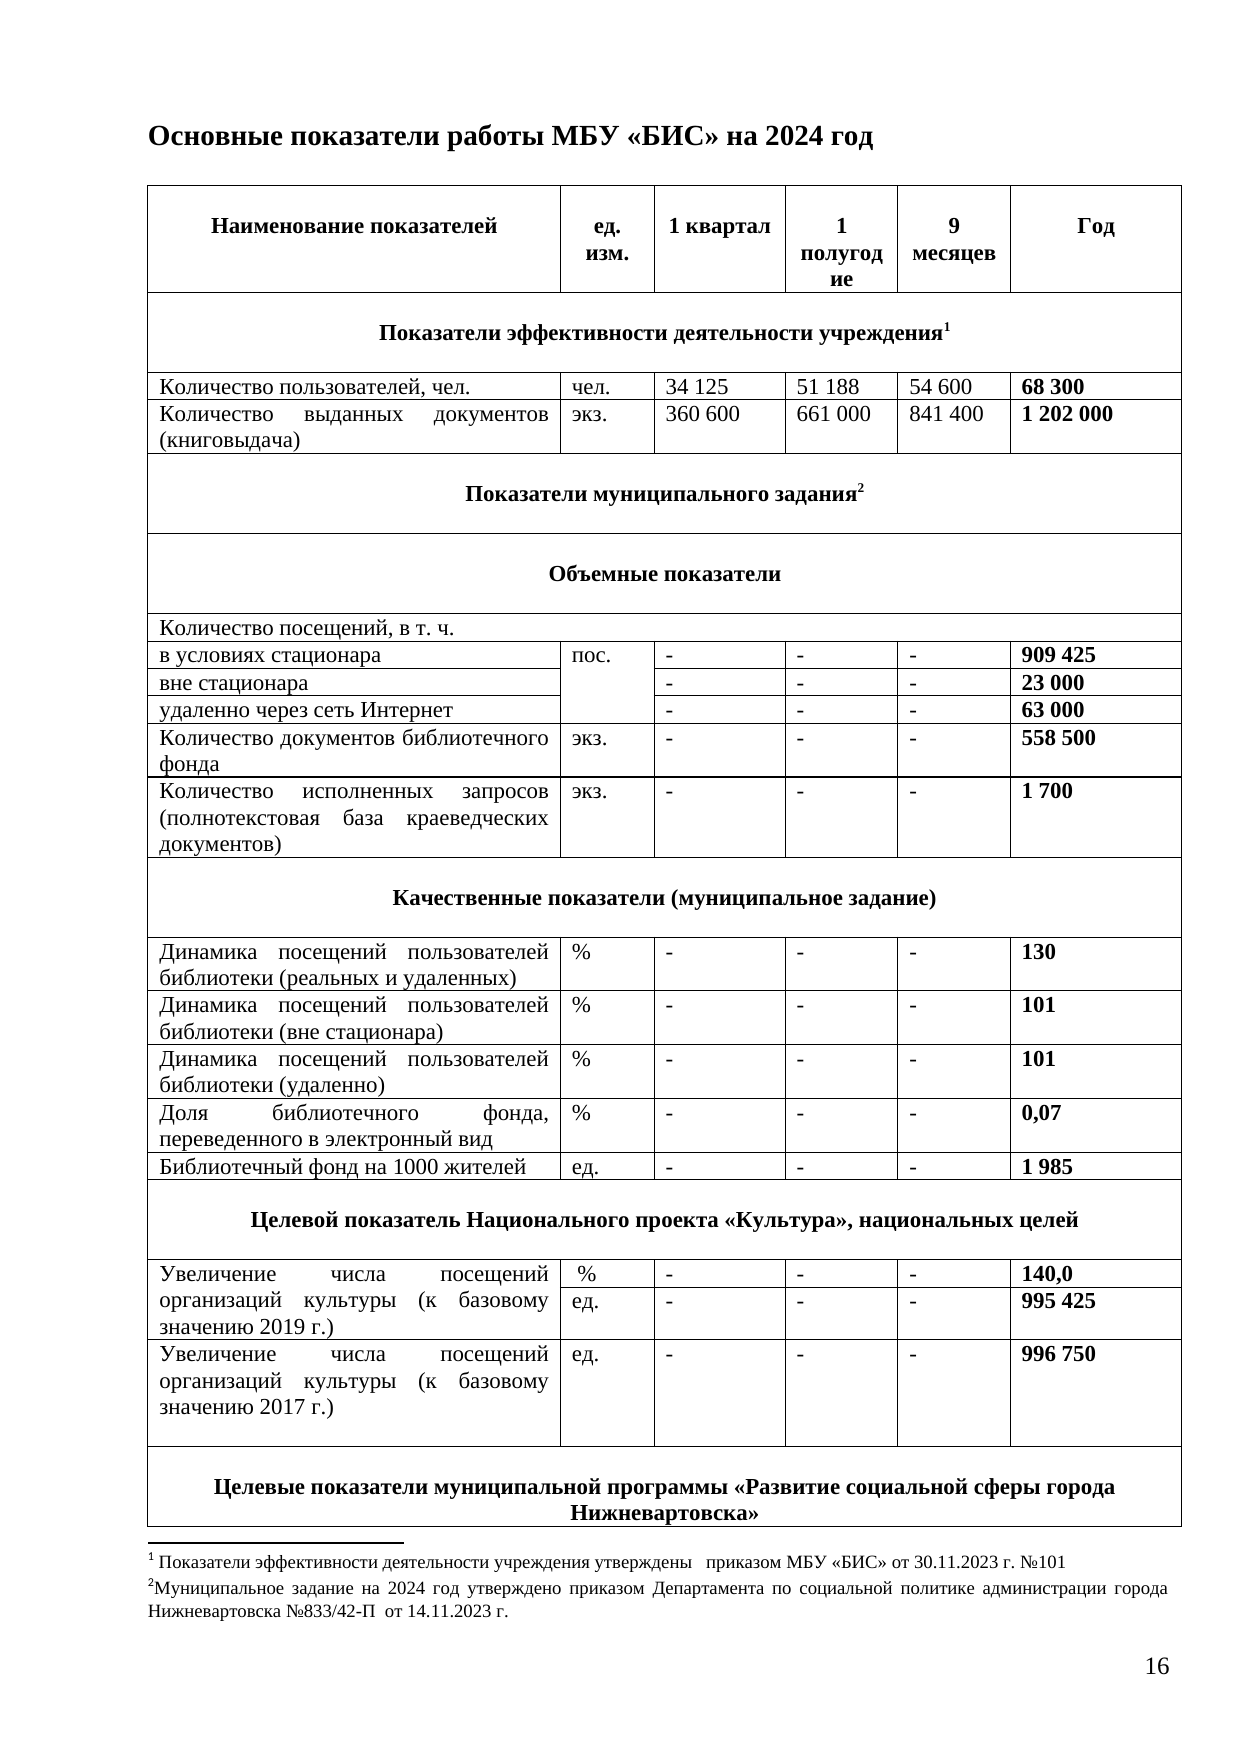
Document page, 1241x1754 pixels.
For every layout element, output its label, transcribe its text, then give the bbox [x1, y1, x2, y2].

table_cell Количество исполненных запросов (полнотекстовая база краеведческих документов) [148, 778, 560, 857]
table_cell Доля библиотечного фонда, переведенного в электронный вид [148, 1099, 560, 1152]
table_cell - [898, 1288, 1010, 1339]
table_cell - [655, 991, 785, 1044]
table_cell - [786, 1045, 897, 1098]
table_cell Качественные показатели (муниципальное задание) [148, 858, 1181, 937]
table_cell ед. [561, 1288, 654, 1339]
table_cell - [898, 991, 1010, 1044]
table_header 1 полугодие [786, 186, 897, 292]
table_header 9 месяцев [898, 186, 1010, 292]
table_cell - [655, 724, 785, 776]
table_cell 101 [1011, 991, 1181, 1044]
table_cell 140,0 [1011, 1260, 1181, 1287]
table_cell пос. [561, 642, 654, 723]
table_cell Целевой показатель Национального проекта «Культура», национальных целей [148, 1180, 1181, 1259]
table_cell 995 425 [1011, 1288, 1181, 1339]
table_cell 661 000 [786, 400, 897, 453]
table_cell 51 188 [786, 373, 897, 399]
table_cell в условиях стационара [148, 642, 560, 668]
table_cell - [898, 1260, 1010, 1287]
table_cell Увеличение числа посещений организаций культуры (к базовому значению 2019 г.) [148, 1260, 560, 1339]
table_header Год [1011, 186, 1181, 292]
table_cell Объемные показатели [148, 534, 1181, 613]
table_cell 130 [1011, 938, 1181, 990]
table_cell 34 125 [655, 373, 785, 399]
table_cell экз. [561, 778, 654, 857]
table_cell 1 202 000 [1011, 400, 1181, 453]
table_cell - [898, 778, 1010, 857]
table_cell 1 985 [1011, 1153, 1181, 1179]
table_cell вне стационара [148, 669, 560, 695]
table_cell - [655, 1153, 785, 1179]
table_cell 68 300 [1011, 373, 1181, 399]
table_cell - [786, 1260, 897, 1287]
table_cell - [786, 778, 897, 857]
table_cell - [655, 669, 785, 695]
table_cell Количество пользователей, чел. [148, 373, 560, 399]
table_cell - [655, 1288, 785, 1339]
table_header Наименование показателей [148, 186, 560, 292]
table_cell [148, 1447, 1181, 1526]
table_cell удаленно через сеть Интернет [148, 696, 560, 723]
table_cell - [655, 938, 785, 990]
table_cell - [786, 1099, 897, 1152]
table_cell Показатели муниципального задания [148, 454, 1181, 533]
table_cell - [786, 669, 897, 695]
table_cell % [561, 938, 654, 990]
table_cell Количество выданных документов (книговыдача) [148, 400, 560, 453]
table_header 1 квартал [655, 186, 785, 292]
table_cell - [786, 1288, 897, 1339]
table_cell - [898, 1045, 1010, 1098]
table_cell - [655, 642, 785, 668]
table_cell - [898, 696, 1010, 723]
table_cell - [898, 724, 1010, 776]
table_cell 360 600 [655, 400, 785, 453]
table_cell - [655, 778, 785, 857]
table_cell - [786, 938, 897, 990]
table_cell Количество документов библиотечного фонда [148, 724, 560, 776]
table_cell - [655, 1340, 785, 1446]
table_cell - [898, 1340, 1010, 1446]
table_cell 1 700 [1011, 778, 1181, 857]
table_cell - [786, 696, 897, 723]
table_header ед. изм. [561, 186, 654, 292]
table_cell Увеличение числа посещений организаций культуры (к базовому значению 2017 г.) [148, 1340, 560, 1446]
table_cell - [655, 1099, 785, 1152]
table_cell - [786, 991, 897, 1044]
table_cell ед. [561, 1340, 654, 1446]
table_cell - [786, 1340, 897, 1446]
table_cell - [655, 1045, 785, 1098]
table_cell - [786, 1153, 897, 1179]
table_cell 558 500 [1011, 724, 1181, 776]
table_cell экз. [561, 400, 654, 453]
table_cell 996 750 [1011, 1340, 1181, 1446]
table_cell - [898, 938, 1010, 990]
table_cell - [898, 669, 1010, 695]
table_cell Библиотечный фонд на 1000 жителей [148, 1153, 560, 1179]
table_cell - [786, 642, 897, 668]
table_cell % [561, 1099, 654, 1152]
table_cell чел. [561, 373, 654, 399]
table_cell 54 600 [898, 373, 1010, 399]
table_cell 0,07 [1011, 1099, 1181, 1152]
table_cell 841 400 [898, 400, 1010, 453]
table_cell % [561, 991, 654, 1044]
table_cell ед. [561, 1153, 654, 1179]
table_cell 101 [1011, 1045, 1181, 1098]
table_cell - [898, 1153, 1010, 1179]
table_cell Количество посещений, в т. ч. [148, 614, 1181, 641]
table_cell 909 425 [1011, 642, 1181, 668]
table_cell Динамика посещений пользователей библиотеки (удаленно) [148, 1045, 560, 1098]
table_cell Динамика посещений пользователей библиотеки (вне стационара) [148, 991, 560, 1044]
table_cell 23 000 [1011, 669, 1181, 695]
table_cell - [786, 724, 897, 776]
table_cell 63 000 [1011, 696, 1181, 723]
table_cell % [561, 1045, 654, 1098]
table_cell - [898, 1099, 1010, 1152]
table_cell - [898, 642, 1010, 668]
table_cell Показатели эффективности деятельности учреждения [148, 293, 1181, 372]
table_cell % [561, 1260, 654, 1287]
title Основные показатели работы МБУ «БИС» на 2024 год [148, 118, 1169, 152]
table_cell - [655, 696, 785, 723]
table_cell экз. [561, 724, 654, 776]
table_cell - [655, 1260, 785, 1287]
table_cell Динамика посещений пользователей библиотеки (реальных и удаленных) [148, 938, 560, 990]
